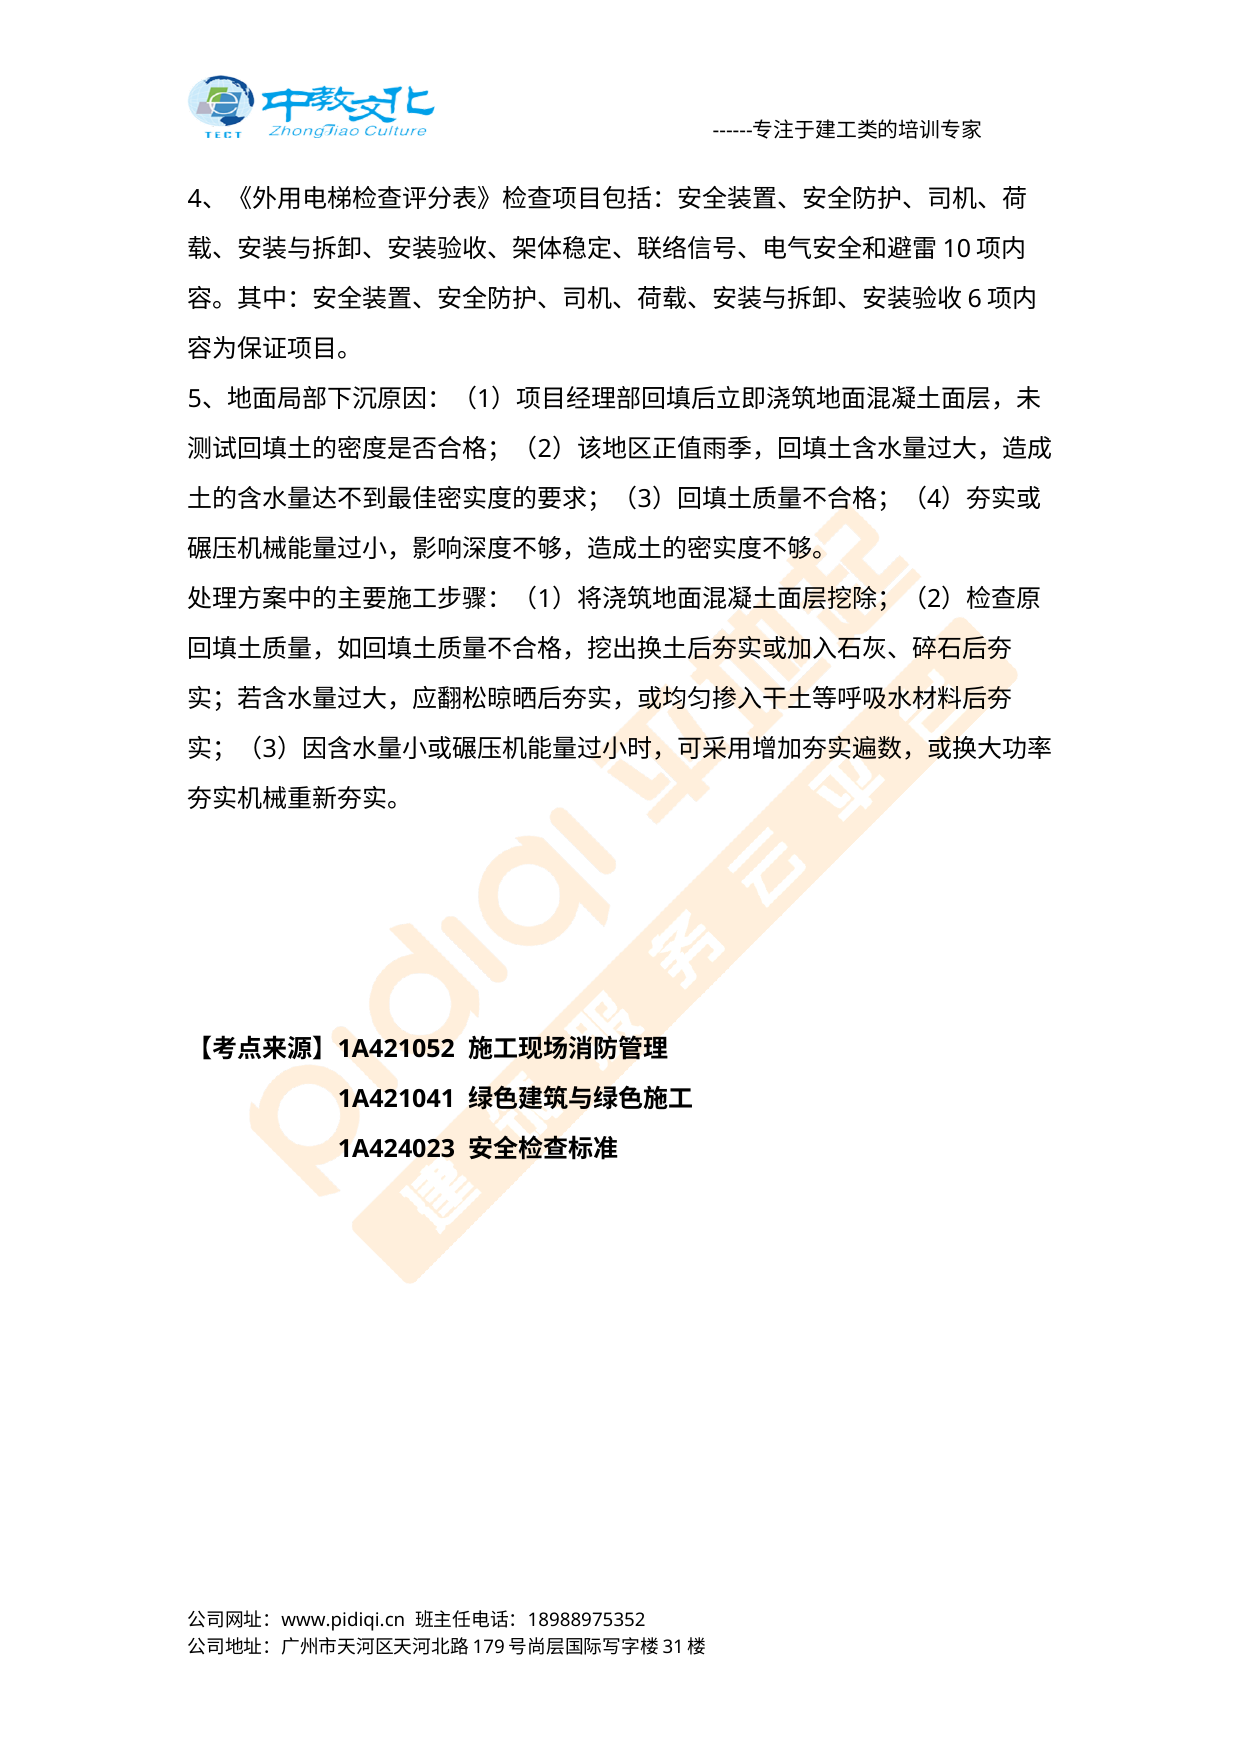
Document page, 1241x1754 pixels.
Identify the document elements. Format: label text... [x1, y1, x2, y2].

picture [187, 75, 435, 138]
list 1A424023 安全检查标准 [187, 1117, 1053, 1167]
list 5、地面局部下沉原因：（1）项目经理部回填后立即浇筑地面混凝土面层，未测试回填土的密度是否合格；（2）该地区正值雨季，回填土含水量过大，造成土的含水量达不到最佳密实度的要求；（3）回填土质量不合格；（4）夯实或碾压机械能量过小，影响深度不够，造成土的密实度不够。 [187, 367, 1053, 567]
list 处理方案中的主要施工步骤：（1）将浇筑地面混凝土面层挖除；（2）检查原回填土质量，如回填土质量不合格，挖出换土后夯实或加入石灰、碎石后夯实；若含水量过大，应翻松晾晒后夯实，或均匀掺入干土等呼吸水材料后夯实；（3）因含水量小或碾压机能量过小时，可采用增加夯实遍数，或换大功率夯实机械重新夯实。 [187, 567, 1053, 817]
list 【考点来源】1A421052 施工现场消防管理 [187, 1017, 1053, 1067]
list 4、《外用电梯检查评分表》检查项目包括：安全装置、安全防护、司机、荷载、安装与拆卸、安装验收、架体稳定、联络信号、电气安全和避雷10项内容。其中：安全装置、安全防护、司机、荷载、安装与拆卸、安装验收6项内容为保证项目。 [187, 167, 1053, 367]
list 1A421041 绿色建筑与绿色施工 [187, 1067, 1053, 1117]
